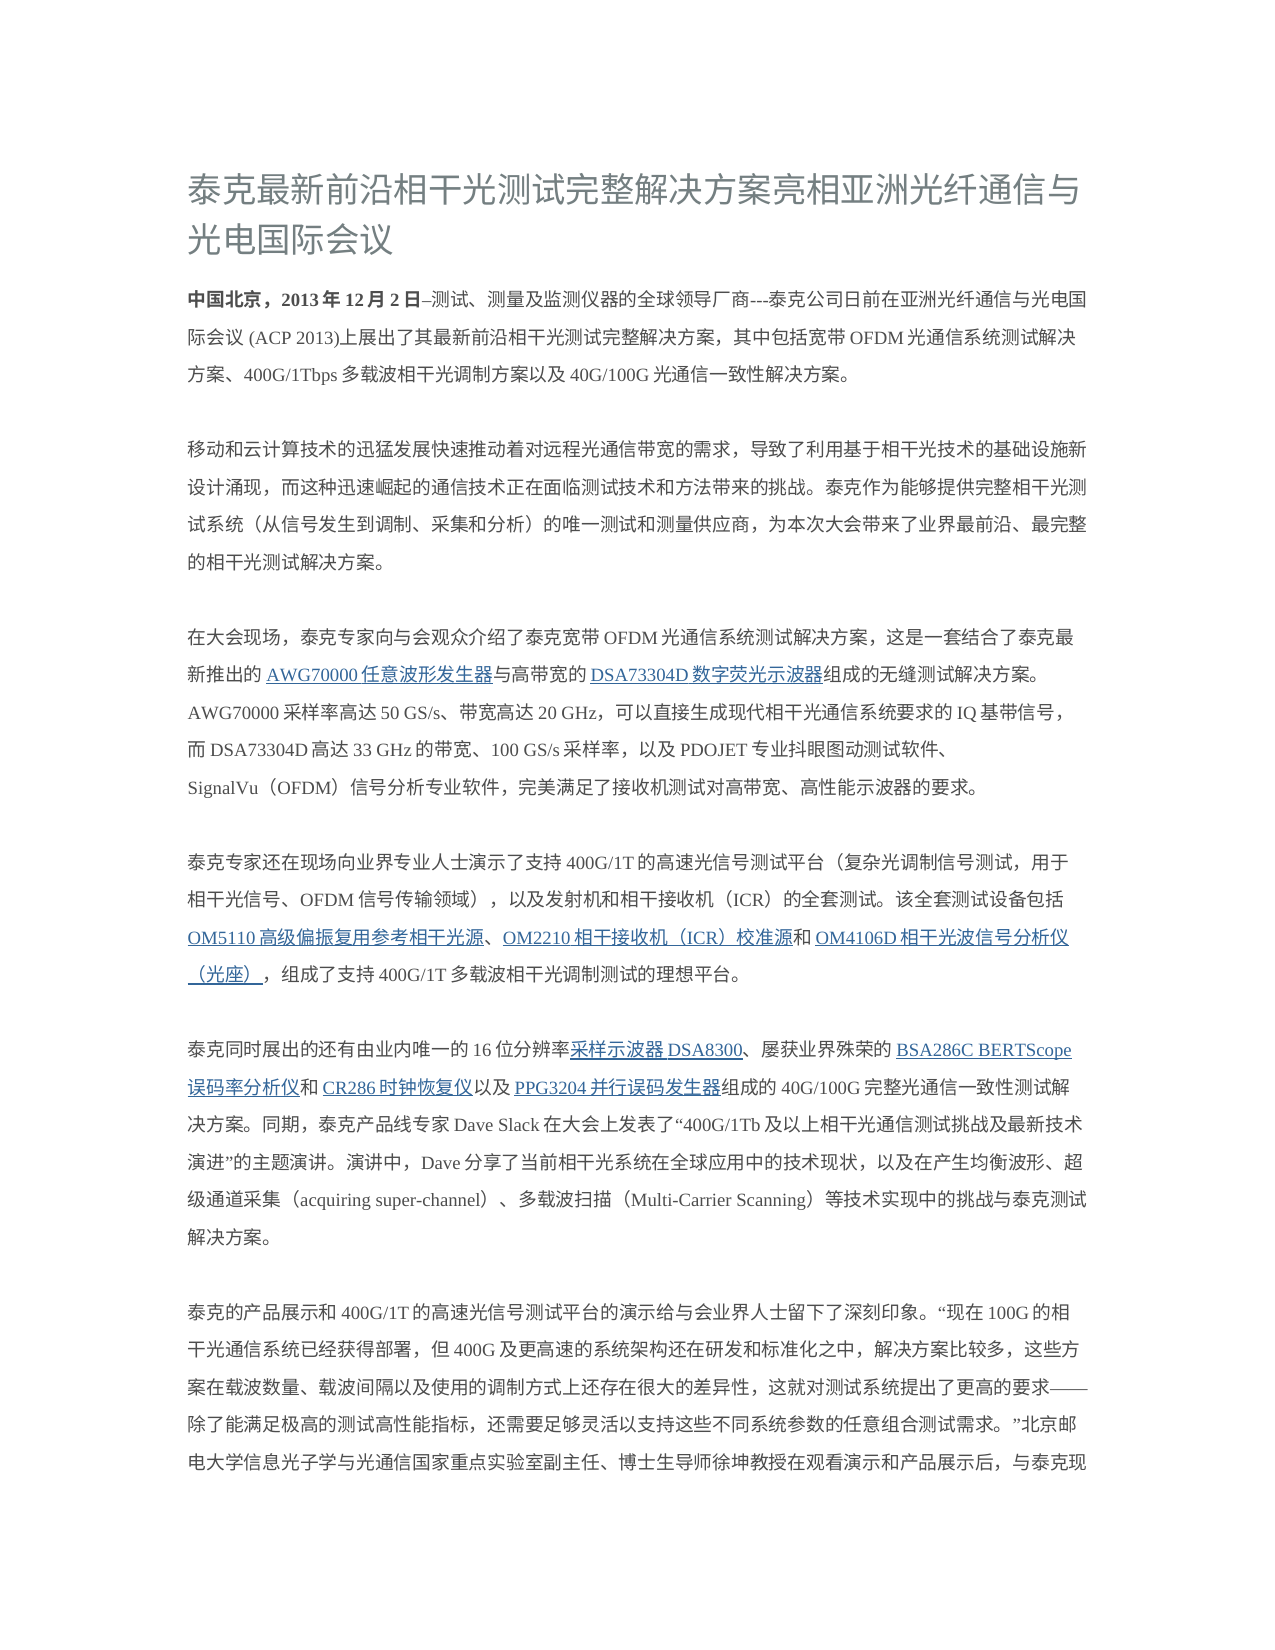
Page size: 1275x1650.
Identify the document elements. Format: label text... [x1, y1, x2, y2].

text 中国北京，2013年12月2日–测试、测量及监测仪器的全球领导厂商---泰克公司日前在亚洲光纤通信与光电国际会议 (ACP 2013)上展出了其最新前沿相干光测试完整解决方案，其中包括宽带OFDM光通信系统测试解决方案、400G/1Tbps多载波相干光调制方案以及40G/100G光通信一致性解决方案。 [187, 274, 1087, 387]
text 泰克专家还在现场向业界专业人士演示了支持400G/1T的高速光信号测试平台（复杂光调制信号测试，用于相干光信号、OFDM信号传输领域），以及发射机和相干接收机（ICR）的全套测试。该全套测试设备包括OM5110高级偏振复用参考相干光源、OM2210相干接收机（ICR）校准源和OM4106D相干光波信号分析仪（光座），组成了支持400G/1T多载波相干光调制测试的理想平台。 [187, 837, 1087, 987]
text 移动和云计算技术的迅猛发展快速推动着对远程光通信带宽的需求，导致了利用基于相干光技术的基础设施新设计涌现，而这种迅速崛起的通信技术正在面临测试技术和方法带来的挑战。泰克作为能够提供完整相干光测试系统（从信号发生到调制、采集和分析）的唯一测试和测量供应商，为本次大会带来了业界最前沿、最完整的相干光测试解决方案。 [187, 424, 1087, 574]
text 泰克同时展出的还有由业内唯一的16位分辨率采样示波器DSA8300、屡获业界殊荣的BSA286C BERTScope误码率分析仪和CR286时钟恢复仪以及PPG3204并行误码发生器组成的40G/100G完整光通信一致性测试解决方案。同期，泰克产品线专家Dave Slack在大会上发表了“400G/1Tb及以上相干光通信测试挑战及最新技术演进”的主题演讲。演讲中，Dave分享了当前相干光系统在全球应用中的技术现状，以及在产生均衡波形、超级通道采集（acquiring super-channel）、多载波扫描（Multi-Carrier Scanning）等技术实现中的挑战与泰克测试解决方案。 [187, 1024, 1087, 1249]
text 在大会现场，泰克专家向与会观众介绍了泰克宽带OFDM光通信系统测试解决方案，这是一套结合了泰克最新推出的AWG70000任意波形发生器与高带宽的DSA73304D数字荧光示波器组成的无缝测试解决方案。AWG70000采样率高达50 GS/s、带宽高达20 GHz，可以直接生成现代相干光通信系统要求的IQ基带信号，而DSA73304D高达33 GHz的带宽、100 GS/s采样率，以及PDOJET专业抖眼图动测试软件、SignalVu（OFDM）信号分析专业软件，完美满足了接收机测试对高带宽、高性能示波器的要求。 [187, 612, 1087, 799]
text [187, 1287, 1087, 1474]
text 泰克最新前沿相干光测试完整解决方案亮相亚洲光纤通信与光电国际会议 [187, 162, 1087, 262]
